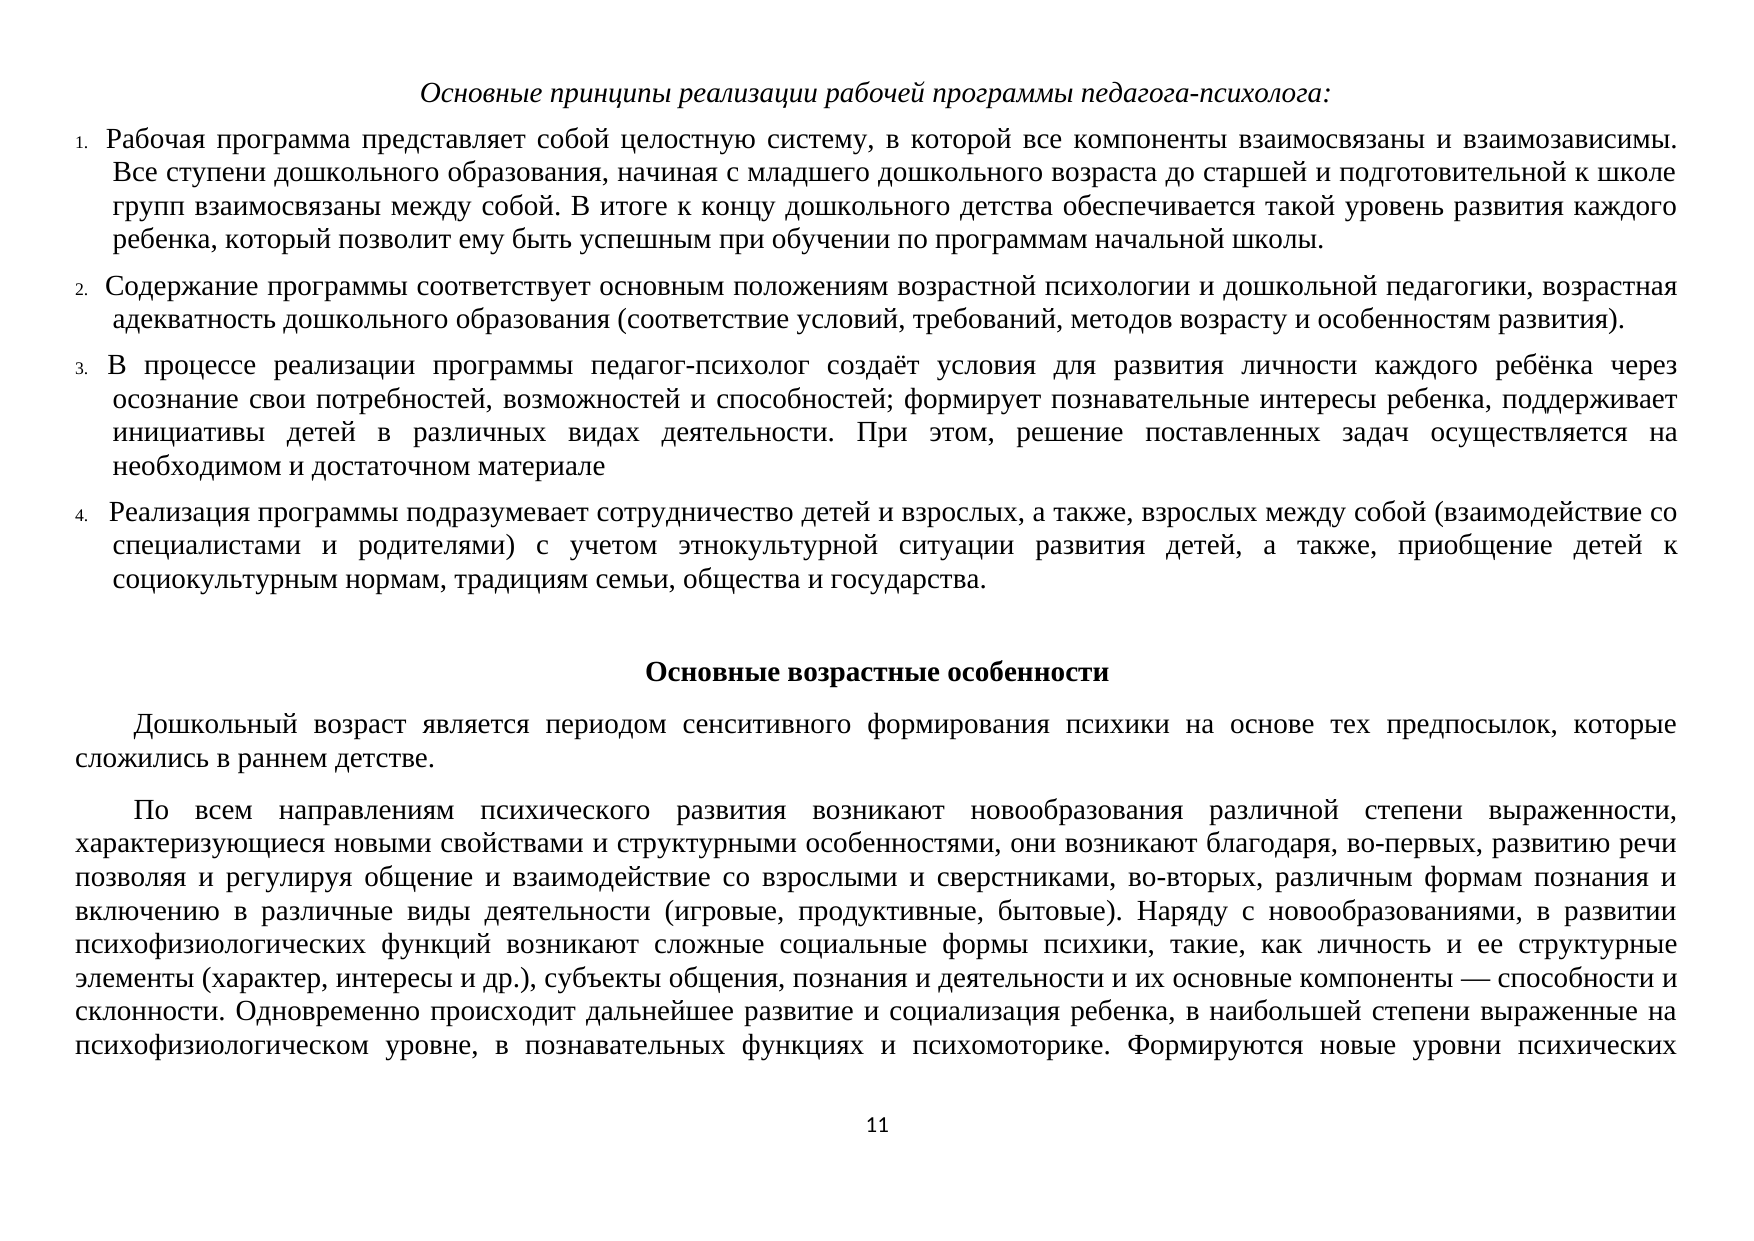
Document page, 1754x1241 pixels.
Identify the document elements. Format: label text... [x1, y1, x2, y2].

text Основные возрастные особенности [75, 654, 1679, 687]
text Основные принципы реализации рабочей программы педагога-психолога: [75, 75, 1679, 108]
text Дошкольный возраст является периодом сенситивного формирования психики на основе тех предпосылок, которые сложились в раннем детстве. [75, 706, 1679, 773]
list В процессе реализации программы педагог-психолог создаёт условия для развития личности каждого ребёнка через осознание свои потребностей, возможностей и способностей; формирует познавательные интересы ребенка, поддерживает инициативы детей в различных видах деятельности. При этом, решение поставленных задач осуществляется на необходимом и достаточном материале [75, 347, 1679, 481]
list Рабочая программа представляет собой целостную систему, в которой все компоненты взаимосвязаны и взаимозависимы. Все ступени дошкольного образования, начиная с младшего дошкольного возраста до старшей и подготовительной к школе групп взаимосвязаны между собой. В итоге к концу дошкольного детства обеспечивается такой уровень развития каждого ребенка, который позволит ему быть успешным при обучении по программам начальной школы. [75, 121, 1679, 255]
list Реализация программы подразумевает сотрудничество детей и взрослых, а также, взрослых между собой (взаимодействие со специалистами и родителями) с учетом этнокультурной ситуации развития детей, а также, приобщение детей к социокультурным нормам, традициям семьи, общества и государства. [75, 494, 1679, 594]
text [75, 792, 1679, 1060]
list Содержание программы соответствует основным положениям возрастной психологии и дошкольной педагогики, возрастная адекватность дошкольного образования (соответствие условий, требований, методов возрасту и особенностям развития). [75, 268, 1679, 335]
